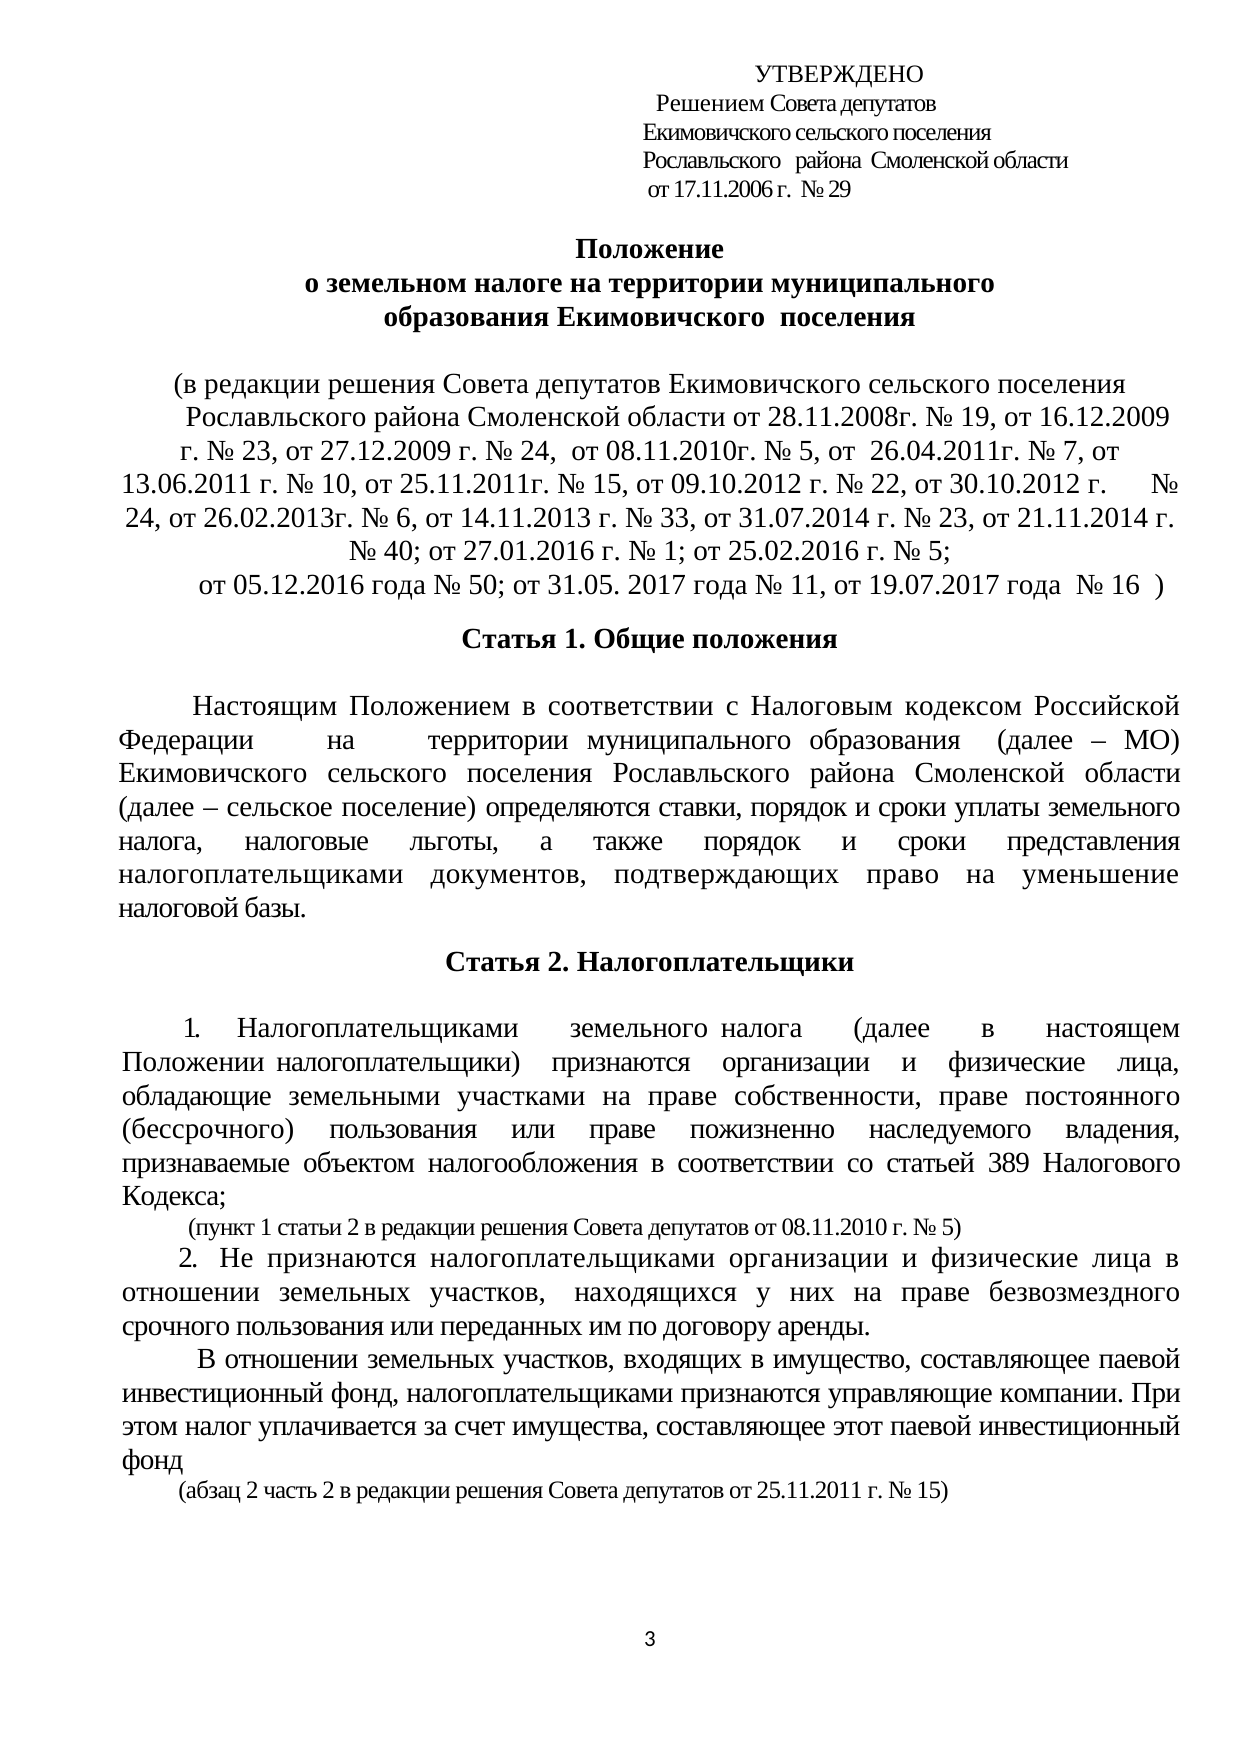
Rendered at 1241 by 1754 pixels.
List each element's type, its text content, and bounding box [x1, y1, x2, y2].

text Настоящим Положением в соответствии с Налоговым кодексом Российской Федерации на территории муниципального образования (далее – МО) Екимовичского сельского поселения Рославльского района Смоленской области (далее – сельское поселение) определяются ставки, порядок и сроки уплаты земельного налога, налоговые льготы, а также порядок и сроки представления налогоплательщиками документов, подтверждающих право на уменьшение налоговой базы. [118, 688, 1181, 923]
subtitle УТВЕРЖДЕНО [59, 59, 1181, 88]
subtitle Статья 1. Общие положения [118, 621, 1181, 655]
text о земельном налоге на территории муниципального [118, 265, 1181, 299]
text В отношении земельных участков, входящих в имущество, составляющее паевой инвестиционный фонд, налогоплательщиками признаются управляющие компании. При этом налог уплачивается за счет имущества, составляющее этот паевой инвестиционный фонд [122, 1341, 1181, 1475]
text 2. Не признаются налогоплательщиками организации и физические лица в отношении земельных участков, находящихся у них на праве безвозмездного срочного пользования или переданных им по договору аренды. [122, 1241, 1181, 1341]
text (в редакции решения Совета депутатов Екимовичского сельского поселения [118, 366, 1181, 399]
text Рославльского района Смоленской области [118, 145, 1180, 174]
text (абзац 2 часть 2 в редакции решения Совета депутатов от 25.11.2011 г. № 15) [122, 1475, 1181, 1504]
text Положение [118, 232, 1181, 265]
subtitle Статья 2. Налогоплательщики [118, 944, 1181, 978]
text Решением Совета депутатов [118, 88, 1180, 117]
text 1. Налогоплательщиками земельного налога (далее в настоящем Положении налогоплательщики) признаются организации и физические лица, обладающие земельными участками на праве собственности, праве постоянного (бессрочного) пользования или праве пожизненно наследуемого владения, признаваемые объектом налогообложения в соответствии со статьей 389 Налогового Кодекса; [122, 1011, 1181, 1212]
text (пункт 1 статьи 2 в редакции решения Совета депутатов от 08.11.2010 г. № 5) [122, 1212, 1181, 1241]
text от 17.11.2006 г. № 29 [118, 174, 1180, 203]
text Екимовичского сельского поселения [118, 117, 1180, 145]
text образования Екимовичского поселения [118, 299, 1181, 332]
text Рославльского района Смоленской области от 28.11.2008г. № 19, от 16.12.2009 г. № 23, от 27.12.2009 г. № 24, от 08.11.2010г. № 5, от 26.04.2011г. № 7, от 13.06.2011 г. № 10, от 25.11.2011г. № 15, от 09.10.2012 г. № 22, от 30.10.2012 г. № 24, от 26.02.2013г. № 6, от 14.11.2013 г. № 33, от 31.07.2014 г. № 23, от 21.11.2014 г. № 40; от 27.01.2016 г. № 1; от 25.02.2016 г. № 5; [118, 399, 1181, 567]
text от 05.12.2016 года № 50; от 31.05. 2017 года № 11, от 19.07.2017 года № 16 ) [118, 567, 1181, 601]
